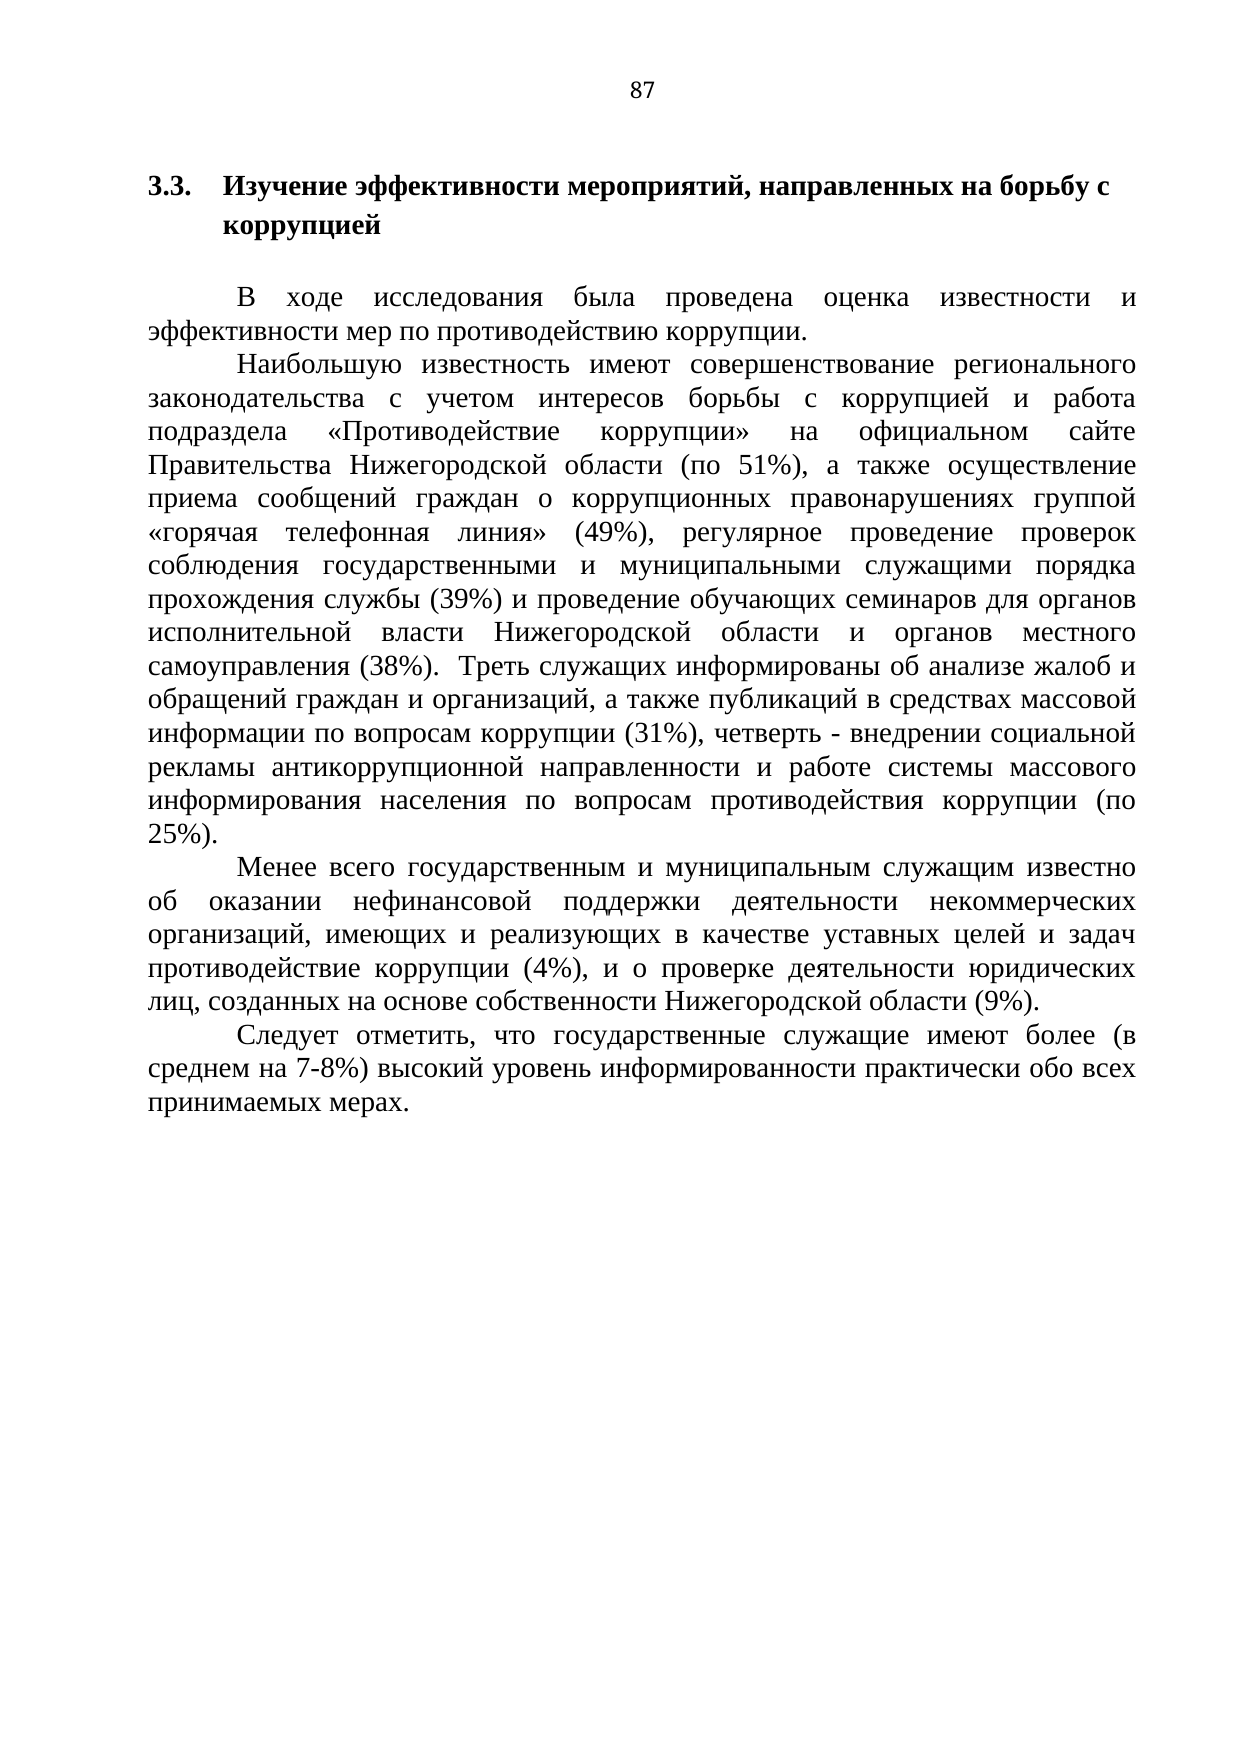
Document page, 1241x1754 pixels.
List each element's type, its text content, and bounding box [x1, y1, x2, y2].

text Следует отметить, что государственные служащие имеют более (в среднем на 7-8%) высокий уровень информированности практически обо всех принимаемых мерах. [148, 1017, 1137, 1118]
subtitle Изучение эффективности мероприятий, направленных на борьбу с коррупцией [148, 168, 1137, 241]
text Менее всего государственным и муниципальным служащим известно об оказании нефинансовой поддержки деятельности некоммерческих организаций, имеющих и реализующих в качестве уставных целей и задач противодействие коррупции (4%), и о проверке деятельности юридических лиц, созданных на основе собственности Нижегородской области (9%). [148, 849, 1137, 1017]
text Наибольшую известность имеют совершенствование регионального законодательства с учетом интересов борьбы с коррупцией и работа подраздела «Противодействие коррупции» на официальном сайте Правительства Нижегородской области (по 51%), а также осуществление приема сообщений граждан о коррупционных правонарушениях группой «горячая телефонная линия» (49%), регулярное проведение проверок соблюдения государственными и муниципальными служащими порядка прохождения службы (39%) и проведение обучающих семинаров для органов исполнительной власти Нижегородской области и органов местного самоуправления (38%). Треть служащих информированы об анализе жалоб и обращений граждан и организаций, а также публикаций в средствах массовой информации по вопросам коррупции (31%), четверть - внедрении социальной рекламы антикоррупционной направленности и работе системы массового информирования населения по вопросам противодействия коррупции (по 25%). [148, 346, 1137, 849]
text В ходе исследования была проведена оценка известности и эффективности мер по противодействию коррупции. [148, 279, 1137, 346]
